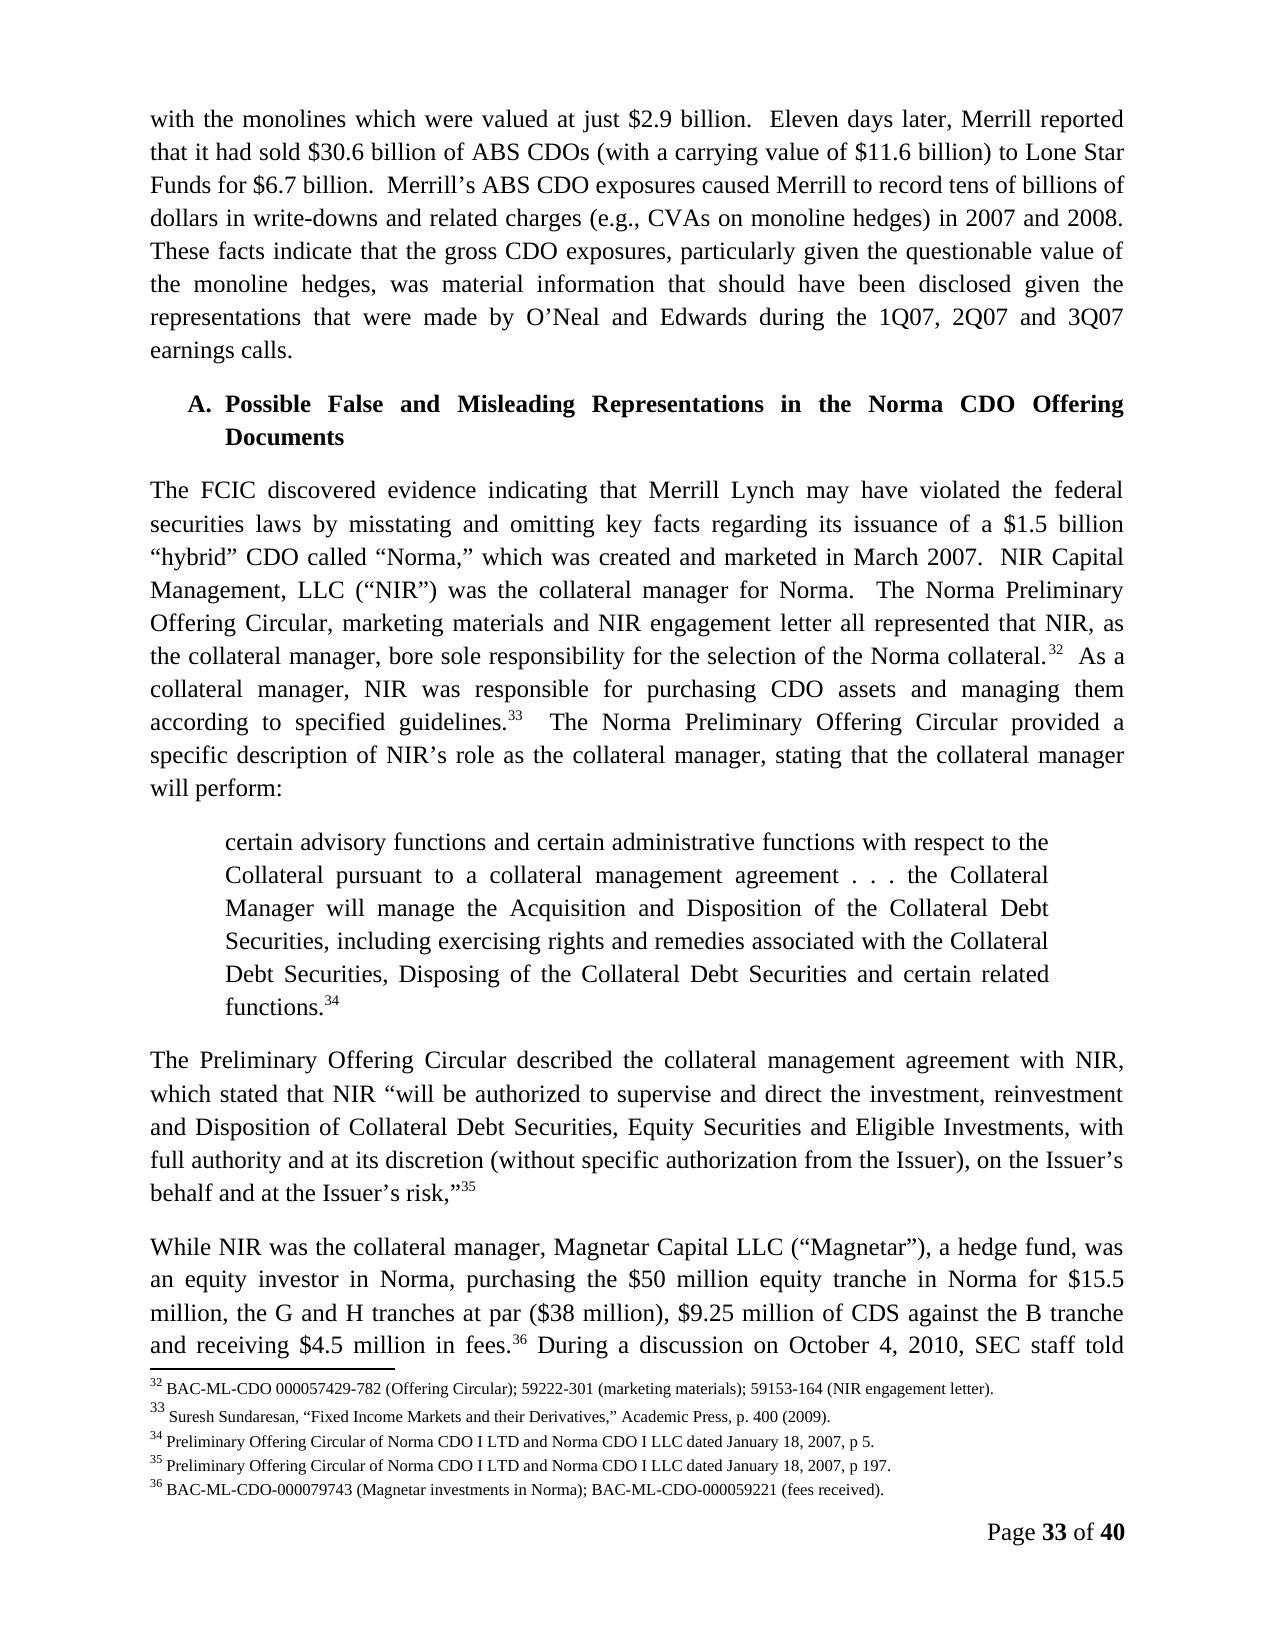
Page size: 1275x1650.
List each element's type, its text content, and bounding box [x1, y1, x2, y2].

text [150, 1232, 1125, 1359]
text The Preliminary Offering Circular described the collateral management agreement with NIR, which stated that NIR “will be authorized to supervise and direct the investment, reinvestment and Disposition of Collateral Debt Securities, Equity Securities and Eligible Investments, with full authority and at its discretion (without specific authorization from the Issuer), on the Issuer’s behalf and at the Issuer’s risk,” [150, 1046, 1125, 1206]
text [150, 104, 1125, 364]
text The FCIC discovered evidence indicating that Merrill Lynch may have violated the federal securities laws by misstating and omitting key facts regarding its issuance of a $1.5 billion “hybrid” CDO called “Norma,” which was created and marketed in March 2007. NIR Capital Management, LLC (“NIR”) was the collateral manager for Norma. The Norma Preliminary Offering Circular, marketing materials and NIR engagement letter all represented that NIR, as the collateral manager, bore sole responsibility for the selection of the Norma collateral. As a collateral manager, NIR was responsible for purchasing CDO assets and managing them according to specified guidelines. The Norma Preliminary Offering Circular provided a specific description of NIR’s role as the collateral manager, stating that the collateral manager will perform: [150, 476, 1125, 802]
list Possible False and Misleading Representations in the Norma CDO Offering Documents [187, 389, 1125, 451]
text certain advisory functions and certain administrative functions with respect to the Collateral pursuant to a collateral management agreement . . . the Collateral Manager will manage the Acquisition and Disposition of the Collateral Debt Securities, including exercising rights and remedies associated with the Collateral Debt Securities, Disposing of the Collateral Debt Securities and certain related functions. [225, 827, 1050, 1021]
